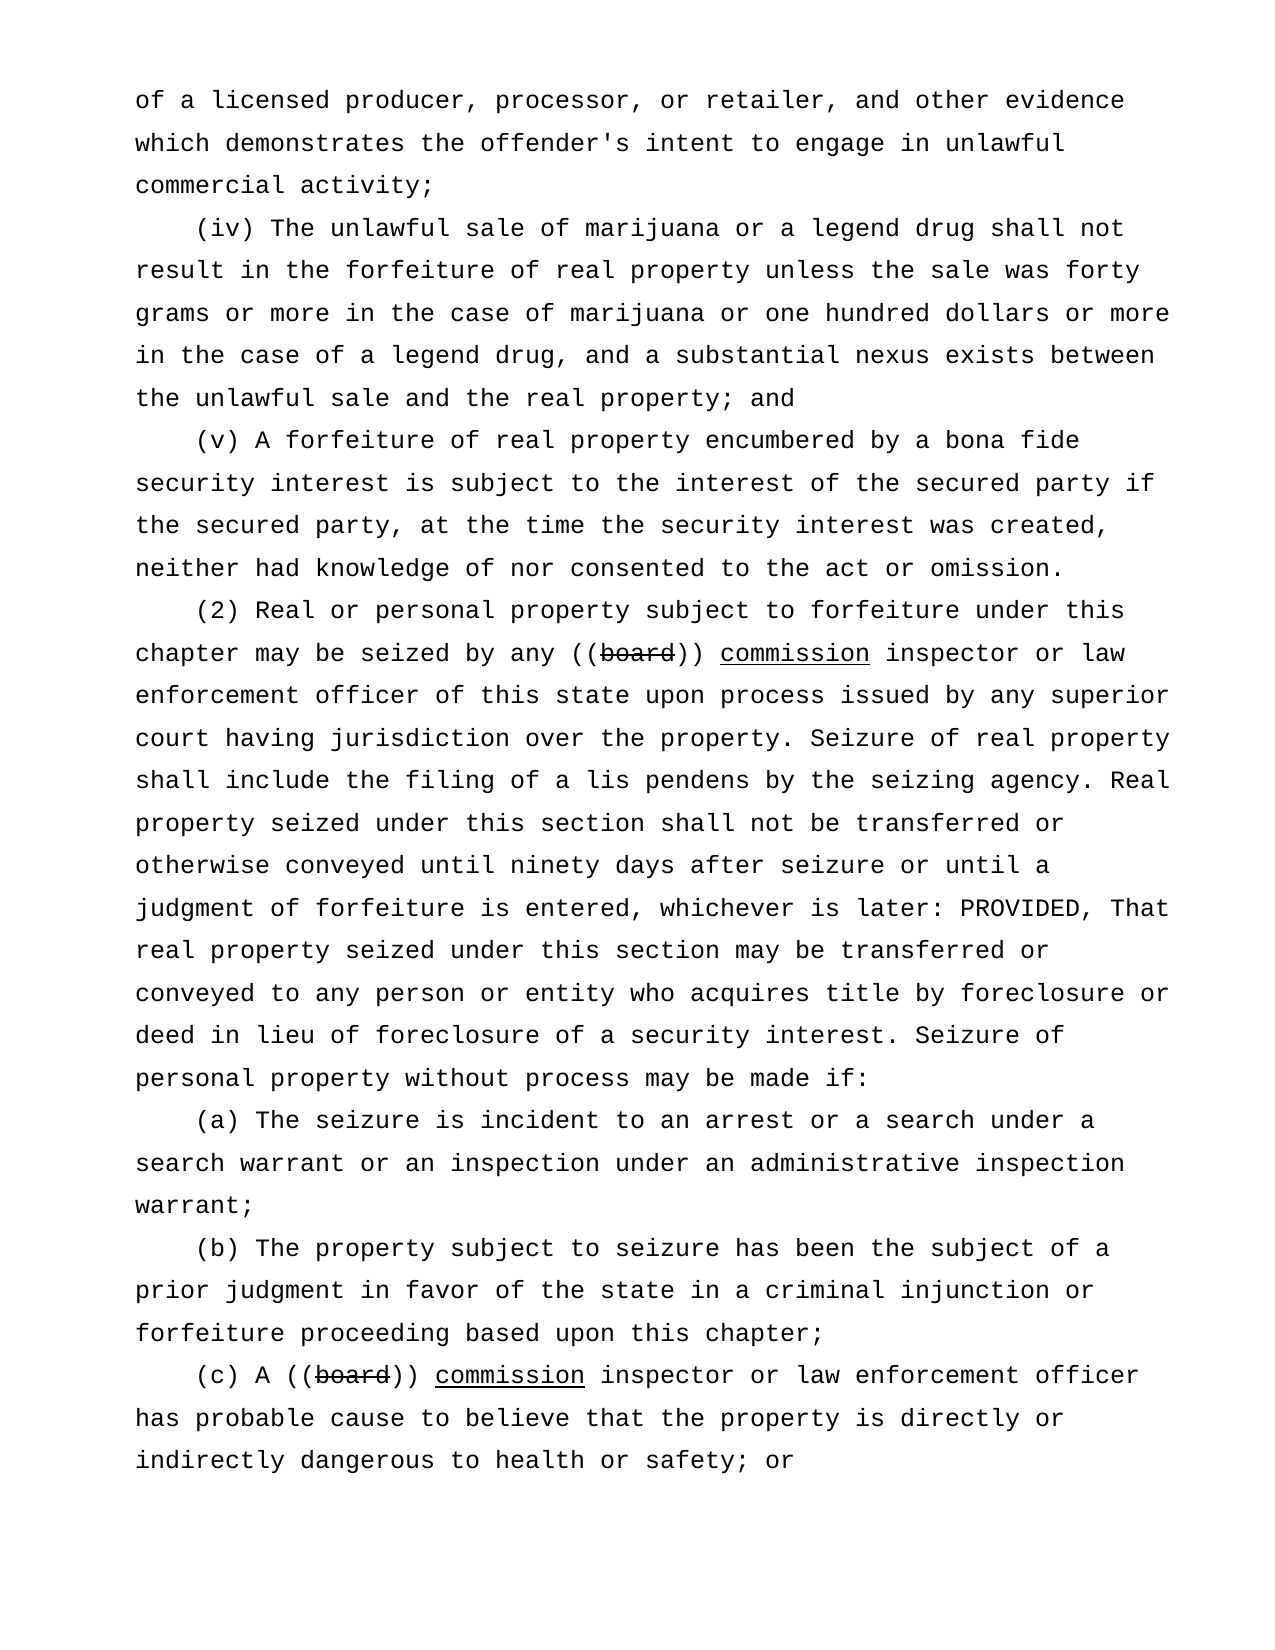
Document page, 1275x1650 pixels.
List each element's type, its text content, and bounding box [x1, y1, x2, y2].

text (c) A ((board)) commission inspector or law enforcement officer has probable cause to believe that the property is directly or indirectly dangerous to health or safety; or [135, 1350, 1170, 1477]
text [135, 75, 1170, 202]
text (2) Real or personal property subject to forfeiture under this chapter may be seized by any ((board)) commission inspector or law enforcement officer of this state upon process issued by any superior court having jurisdiction over the property. Seizure of real property shall include the filing of a lis pendens by the seizing agency. Real property seized under this section shall not be transferred or otherwise conveyed until ninety days after seizure or until a judgment of forfeiture is entered, whichever is later: PROVIDED, That real property seized under this section may be transferred or conveyed to any person or entity who acquires title by foreclosure or deed in lieu of foreclosure of a security interest. Seizure of personal property without process may be made if: [135, 585, 1170, 1095]
text (iv) The unlawful sale of marijuana or a legend drug shall not result in the forfeiture of real property unless the sale was forty grams or more in the case of marijuana or one hundred dollars or more in the case of a legend drug, and a substantial nexus exists between the unlawful sale and the real property; and [135, 202, 1170, 415]
text (a) The seizure is incident to an arrest or a search under a search warrant or an inspection under an administrative inspection warrant; [135, 1095, 1170, 1222]
text (b) The property subject to seizure has been the subject of a prior judgment in favor of the state in a criminal injunction or forfeiture proceeding based upon this chapter; [135, 1222, 1170, 1350]
text (v) A forfeiture of real property encumbered by a bona fide security interest is subject to the interest of the secured party if the secured party, at the time the security interest was created, neither had knowledge of nor consented to the act or omission. [135, 415, 1170, 585]
